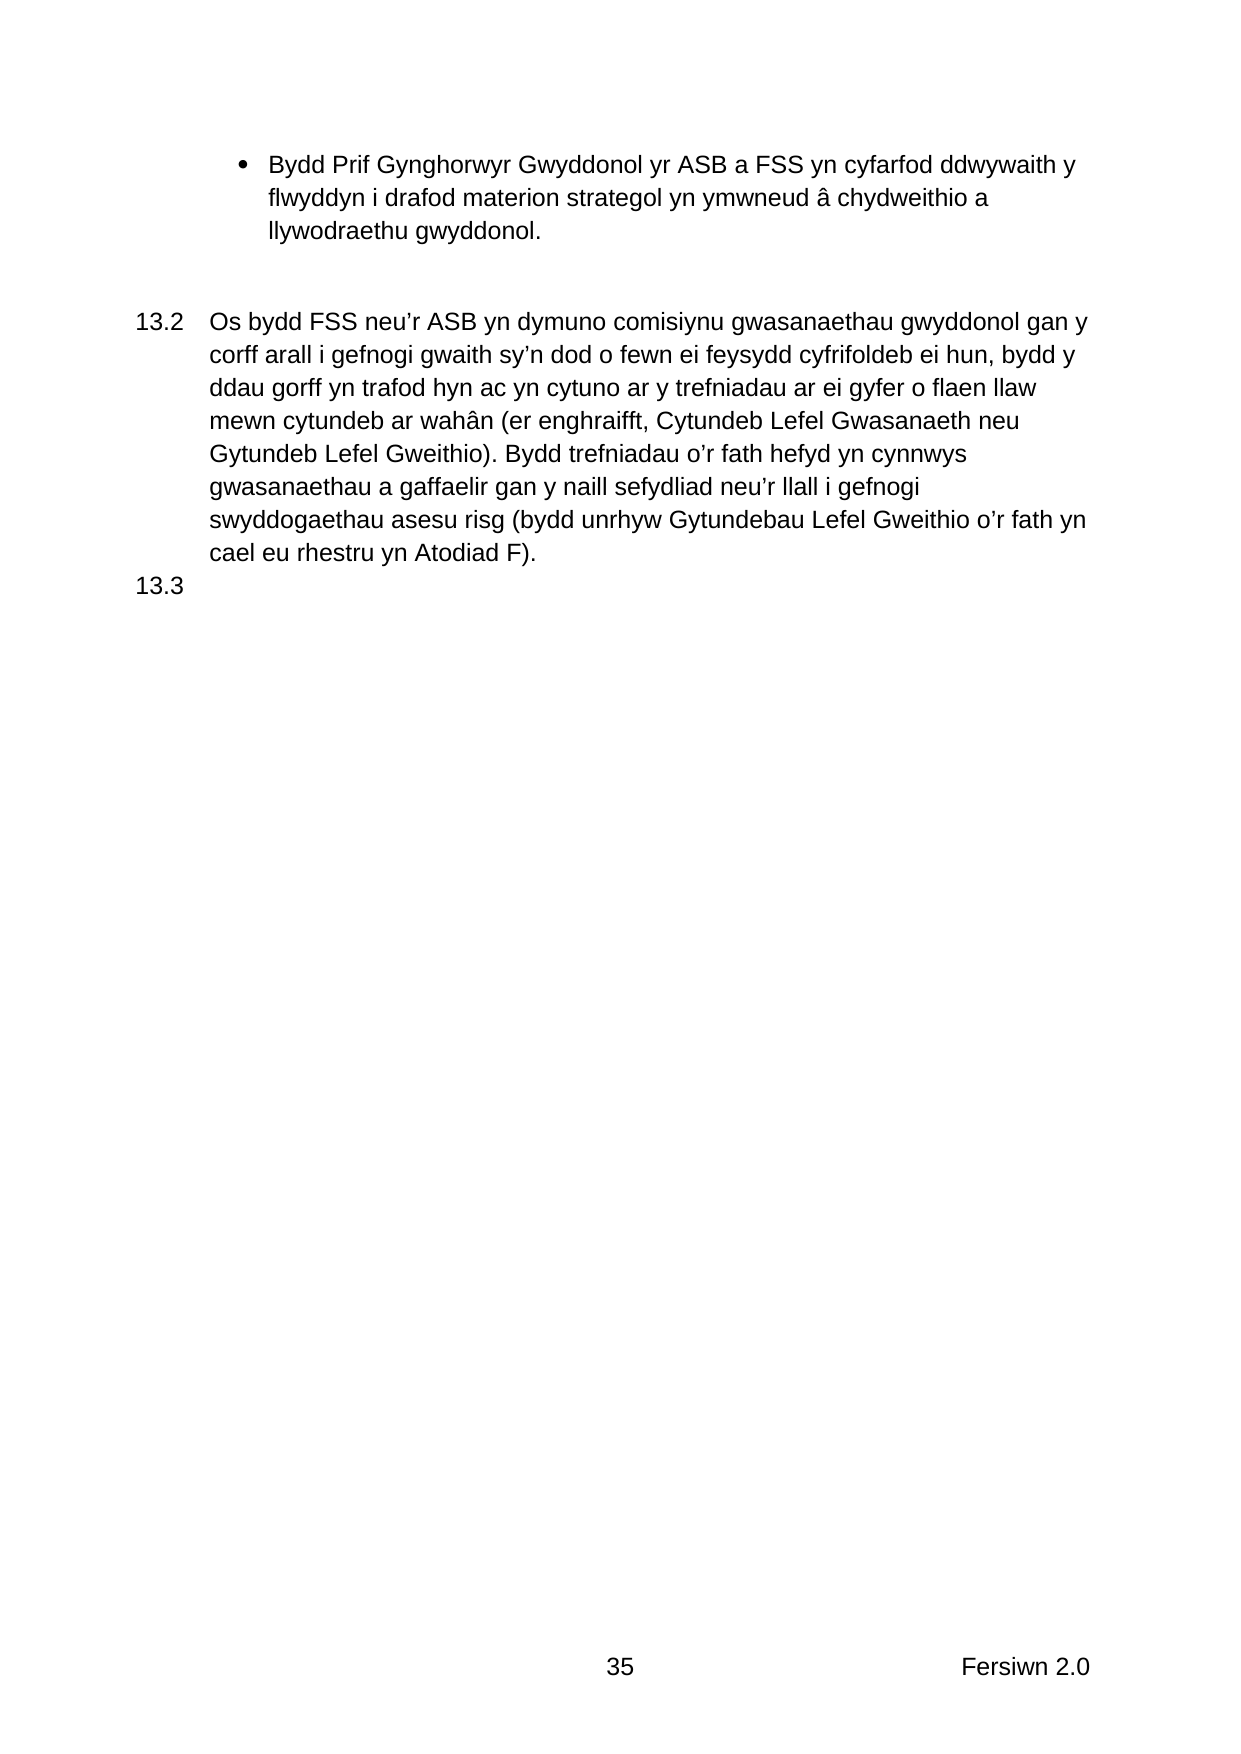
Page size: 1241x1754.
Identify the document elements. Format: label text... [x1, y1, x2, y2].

list Os bydd FSS neu’r ASB yn dymuno comisiynu gwasanaethau gwyddonol gan y corff arall i gefnogi gwaith sy’n dod o fewn ei feysydd cyfrifoldeb ei hun, bydd y ddau gorff yn trafod hyn ac yn cytuno ar y trefniadau ar ei gyfer o flaen llaw mewn cytundeb ar wahân (er enghraifft, Cytundeb Lefel Gwasanaeth neu Gytundeb Lefel Gweithio). Bydd trefniadau o’r fath hefyd yn cynnwys gwasanaethau a gaffaelir gan y naill sefydliad neu’r llall i gefnogi swyddogaethau asesu risg (bydd unrhyw Gytundebau Lefel Gweithio o’r fath yn cael eu rhestru yn Atodiad F). [135, 307, 1090, 567]
list Bydd Prif Gynghorwyr Gwyddonol yr ASB a FSS yn cyfarfod ddwywaith y flwyddyn i drafod materion strategol yn ymwneud â chydweithio a llywodraethu gwyddonol. [238, 150, 1090, 245]
